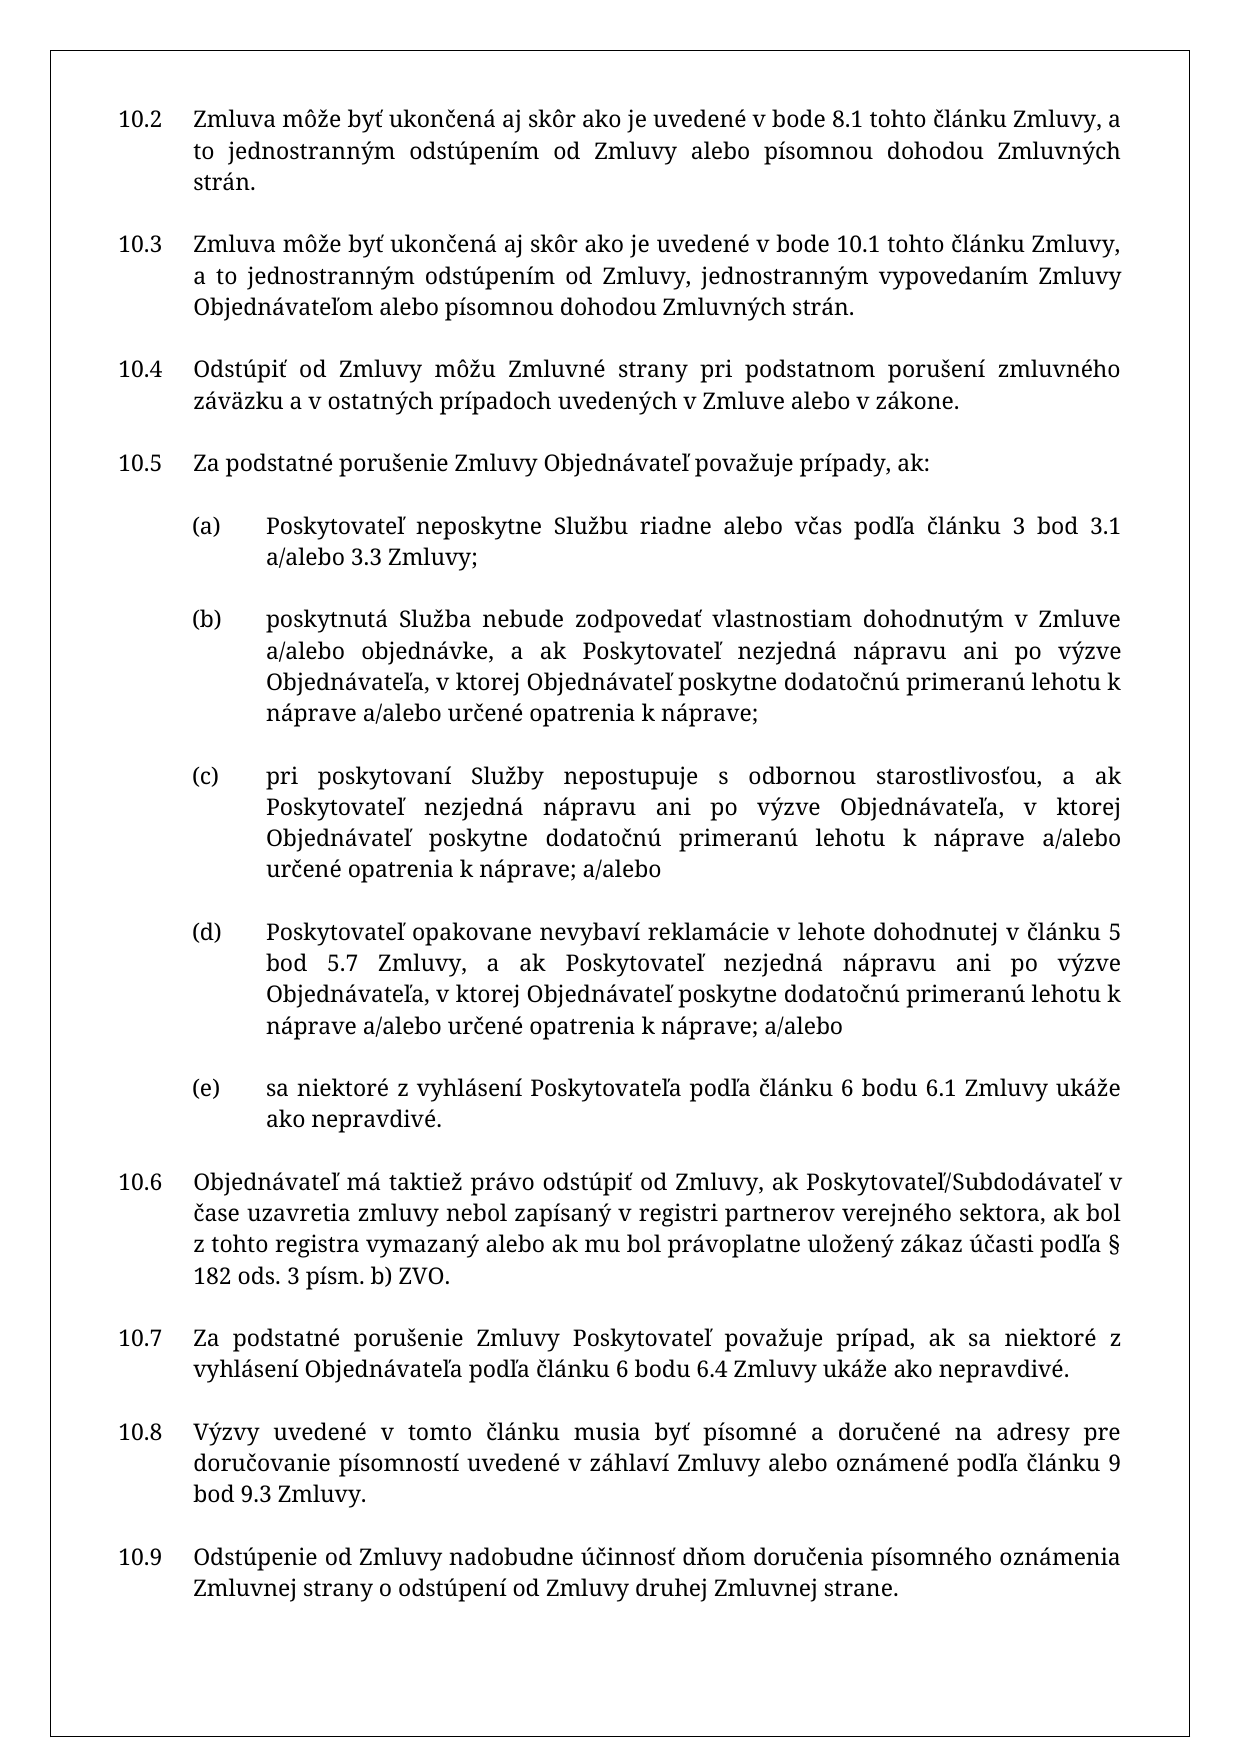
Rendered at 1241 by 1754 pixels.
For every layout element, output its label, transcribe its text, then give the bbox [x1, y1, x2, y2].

list Za podstatné porušenie Zmluvy Objednávateľ považuje prípady, ak: [118, 447, 1122, 478]
list sa niektoré z vyhlásení Poskytovateľa podľa článku 6 bodu 6.1 Zmluvy ukáže ako nepravdivé. [192, 1072, 1122, 1134]
list Poskytovateľ opakovane nevybaví reklamácie v lehote dohodnutej v článku 5 bod 5.7 Zmluvy, a ak Poskytovateľ nezjedná nápravu ani po výzve Objednávateľa, v ktorej Objednávateľ poskytne dodatočnú primeranú lehotu k náprave a/alebo určené opatrenia k náprave; a/alebo [192, 916, 1122, 1041]
list Zmluva môže byť ukončená aj skôr ako je uvedené v bode 10.1 tohto článku Zmluvy, a to jednostranným odstúpením od Zmluvy, jednostranným vypovedaním Zmluvy Objednávateľom alebo písomnou dohodou Zmluvných strán. [118, 228, 1122, 322]
list Objednávateľ má taktiež právo odstúpiť od Zmluvy, ak Poskytovateľ/Subdodávateľ v čase uzavretia zmluvy nebol zapísaný v registri partnerov verejného sektora, ak bol z tohto registra vymazaný alebo ak mu bol právoplatne uložený zákaz účasti podľa § 182 ods. 3 písm. b) ZVO. [118, 1166, 1122, 1291]
list Za podstatné porušenie Zmluvy Poskytovateľ považuje prípad, ak sa niektoré z vyhlásení Objednávateľa podľa článku 6 bodu 6.4 Zmluvy ukáže ako nepravdivé. [118, 1322, 1122, 1384]
list Odstúpenie od Zmluvy nadobudne účinnosť dňom doručenia písomného oznámenia Zmluvnej strany o odstúpení od Zmluvy druhej Zmluvnej strane. [118, 1541, 1122, 1603]
list Výzvy uvedené v tomto článku musia byť písomné a doručené na adresy pre doručovanie písomností uvedené v záhlaví Zmluvy alebo oznámené podľa článku 9 bod 9.3 Zmluvy. [118, 1416, 1122, 1509]
list pri poskytovaní Služby nepostupuje s odbornou starostlivosťou, a ak Poskytovateľ nezjedná nápravu ani po výzve Objednávateľa, v ktorej Objednávateľ poskytne dodatočnú primeranú lehotu k náprave a/alebo určené opatrenia k náprave; a/alebo [192, 759, 1122, 884]
list Poskytovateľ neposkytne Službu riadne alebo včas podľa článku 3 bod 3.1 a/alebo 3.3 Zmluvy; [192, 509, 1122, 572]
list Zmluva môže byť ukončená aj skôr ako je uvedené v bode 8.1 tohto článku Zmluvy, a to jednostranným odstúpením od Zmluvy alebo písomnou dohodou Zmluvných strán. [118, 103, 1122, 197]
list poskytnutá Služba nebude zodpovedať vlastnostiam dohodnutým v Zmluve a/alebo objednávke, a ak Poskytovateľ nezjedná nápravu ani po výzve Objednávateľa, v ktorej Objednávateľ poskytne dodatočnú primeranú lehotu k náprave a/alebo určené opatrenia k náprave; [192, 603, 1122, 728]
list Odstúpiť od Zmluvy môžu Zmluvné strany pri podstatnom porušení zmluvného záväzku a v ostatných prípadoch uvedených v Zmluve alebo v zákone. [118, 353, 1122, 416]
